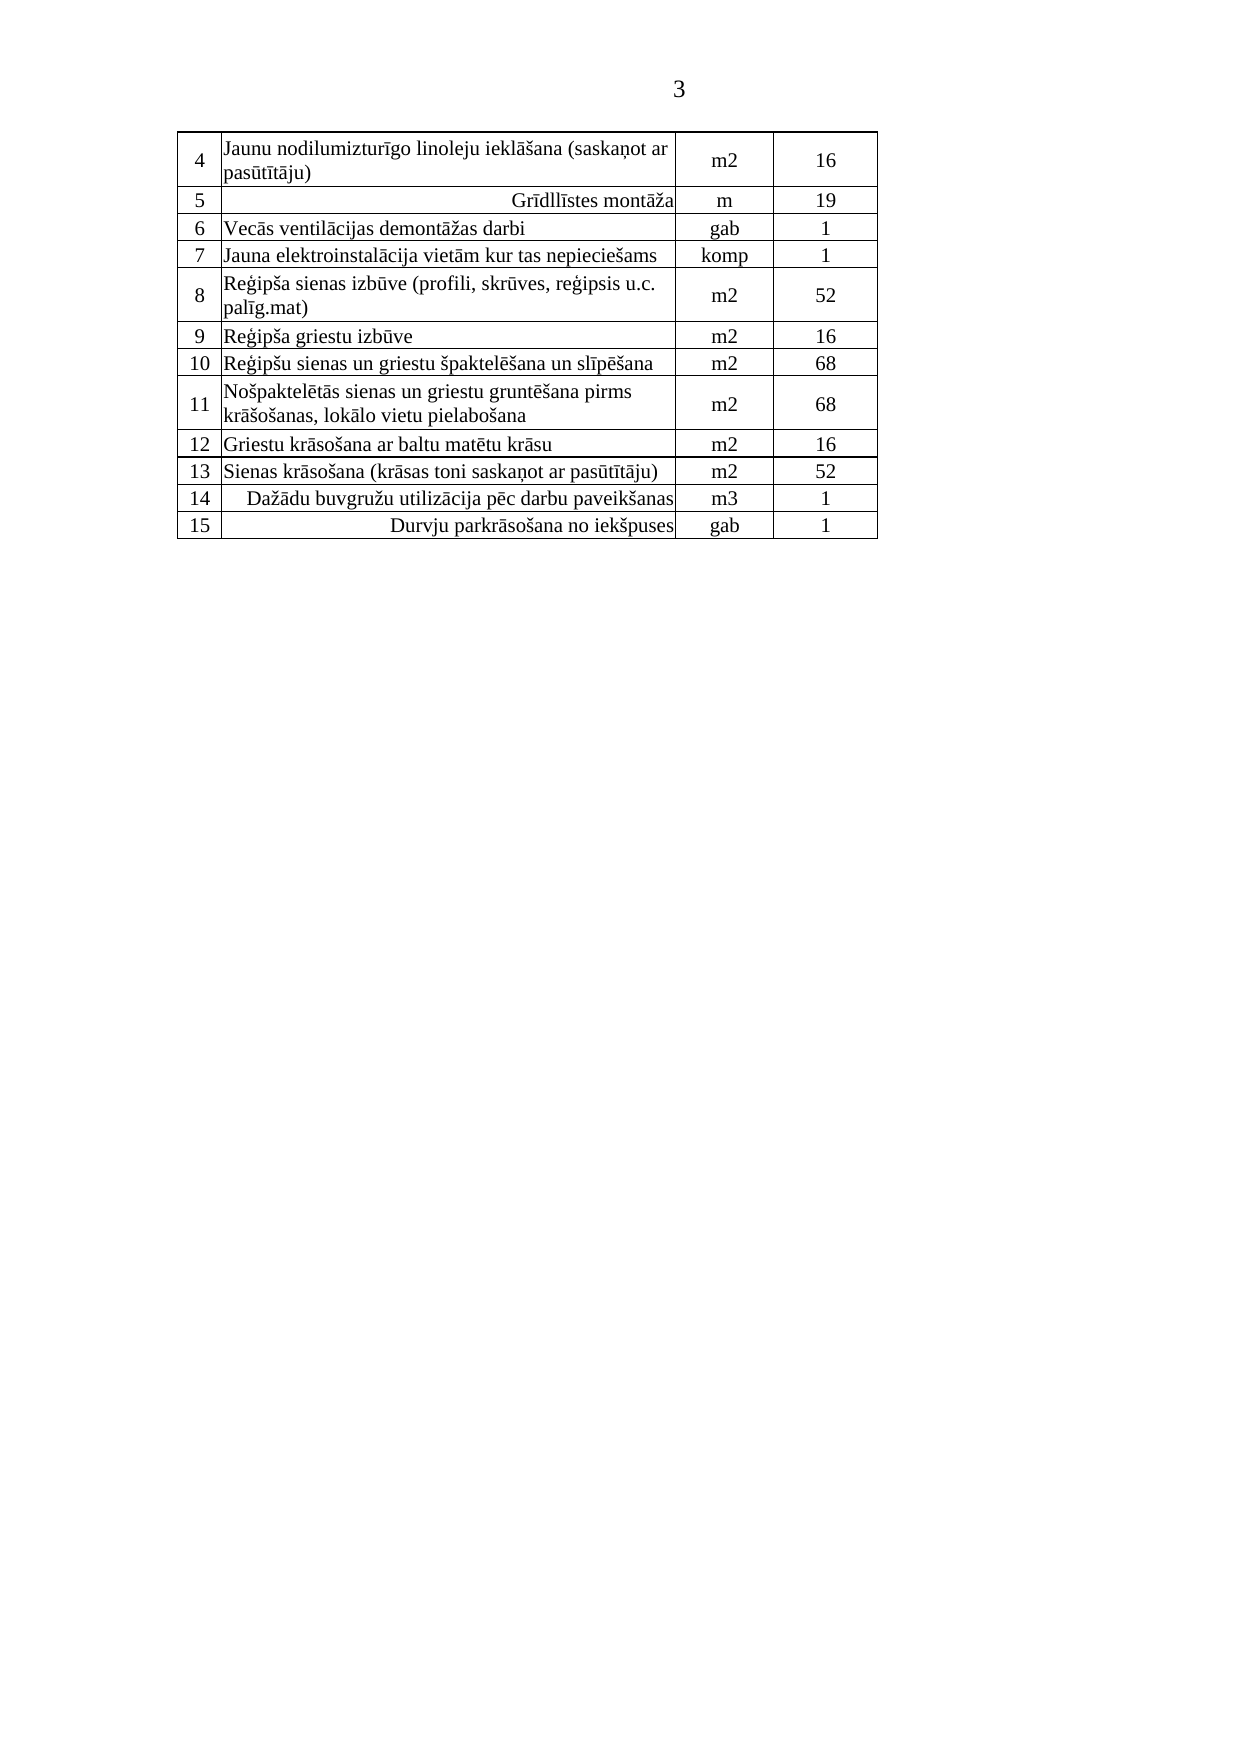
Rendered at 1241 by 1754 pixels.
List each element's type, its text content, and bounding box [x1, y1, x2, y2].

table_cell Reģipša sienas izbūve (profili, skrūves, reģipsis u.c. palīg.mat) [222, 268, 675, 321]
table_cell gab [676, 512, 773, 538]
table_cell m3 [676, 485, 773, 511]
table_cell komp [676, 241, 773, 267]
table_cell 16 [774, 430, 877, 456]
table_cell 10 [178, 349, 221, 375]
table_cell m2 [676, 322, 773, 348]
table_cell m2 [676, 268, 773, 321]
table_cell Dažādu buvgružu utilizācija pēc darbu paveikšanas [222, 485, 675, 511]
table_cell Nošpaktelētās sienas un griestu gruntēšana pirms krāšošanas, lokālo vietu pielabošana [222, 376, 675, 429]
table_cell Sienas krāsošana (krāsas toni saskaņot ar pasūtītāju) [222, 458, 675, 483]
table_cell 52 [774, 268, 877, 321]
table_cell gab [676, 214, 773, 240]
table_cell 8 [178, 268, 221, 321]
table_cell 16 [774, 322, 877, 348]
table_cell Reģipša griestu izbūve [222, 322, 675, 348]
table_cell 6 [178, 214, 221, 240]
table_cell m2 [676, 458, 773, 483]
table_cell m [676, 187, 773, 213]
table_cell m2 [676, 349, 773, 375]
table_cell 1 [774, 214, 877, 240]
table_cell 13 [178, 458, 221, 483]
table_cell 14 [178, 485, 221, 511]
table_cell 68 [774, 349, 877, 375]
table_cell m2 [676, 133, 773, 186]
table_cell 4 [178, 133, 221, 186]
table_cell 9 [178, 322, 221, 348]
table_cell 11 [178, 376, 221, 429]
table_cell 12 [178, 430, 221, 456]
table_cell Durvju parkrāsošana no iekšpuses [222, 512, 675, 538]
table_cell 52 [774, 458, 877, 483]
table_cell Vecās ventilācijas demontāžas darbi [222, 214, 675, 240]
table_cell m2 [676, 430, 773, 456]
table_cell 68 [774, 376, 877, 429]
table_cell 7 [178, 241, 221, 267]
table_cell 1 [774, 485, 877, 511]
table_cell Jaunu nodilumizturīgo linoleju ieklāšana (saskaņot ar pasūtītāju) [222, 133, 675, 186]
table_cell Griestu krāsošana ar baltu matētu krāsu [222, 430, 675, 456]
table_cell Jauna elektroinstalācija vietām kur tas nepieciešams [222, 241, 675, 267]
table_cell 19 [774, 187, 877, 213]
table_cell Grīdllīstes montāža [222, 187, 675, 213]
table_cell 5 [178, 187, 221, 213]
table_cell 15 [178, 512, 221, 538]
table_cell Reģipšu sienas un griestu špaktelēšana un slīpēšana [222, 349, 675, 375]
table_cell 1 [774, 241, 877, 267]
table_cell 1 [774, 512, 877, 538]
table_cell m2 [676, 376, 773, 429]
table_cell 16 [774, 133, 877, 186]
